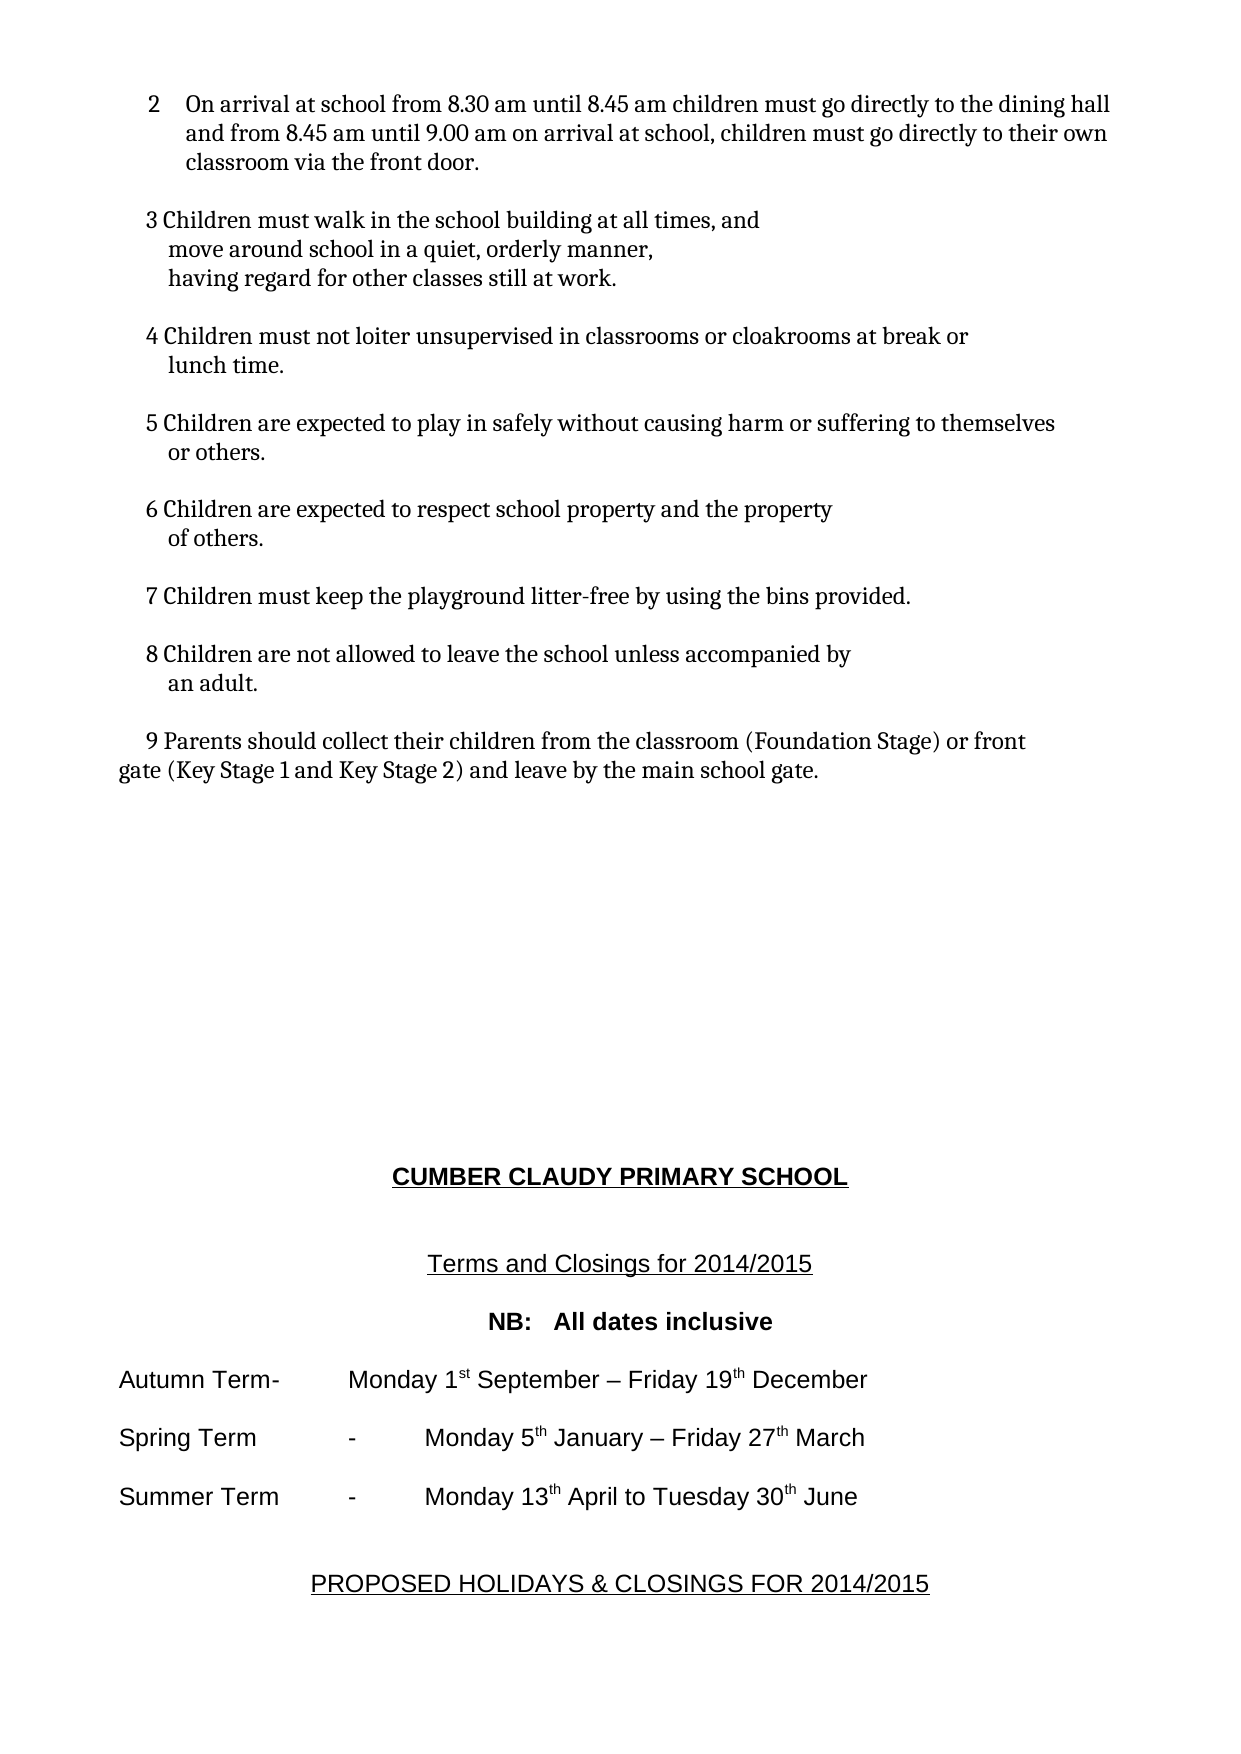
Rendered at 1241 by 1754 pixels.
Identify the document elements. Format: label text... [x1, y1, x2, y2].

list On arrival at school from 8.30 am until 8.45 am children must go directly to the dining hall and from 8.45 am until 9.00 am on arrival at school, children must go directly to their own classroom via the front door. [148, 90, 1122, 177]
text having regard for other classes still at work. [118, 264, 1122, 293]
text Terms and Closings for 2014/2015 [118, 1249, 1122, 1278]
text 4 Children must not loiter unsupervised in classrooms or cloakrooms at break or [118, 322, 1122, 351]
text lunch time. [118, 351, 1122, 379]
text 9 Parents should collect their children from the classroom (Foundation Stage) or front gate (Key Stage 1 and Key Stage 2) and leave by the main school gate. [118, 727, 1122, 785]
text NB: All dates inclusive [118, 1307, 1122, 1336]
text Autumn Term - Monday 1st September – Friday 19th December [118, 1365, 1122, 1394]
text of others. [118, 524, 1122, 553]
text Spring Term - Monday 5th January – Friday 27th March [118, 1423, 1122, 1452]
text 3 Children must walk in the school building at all times, and [118, 206, 1122, 235]
text move around school in a quiet, orderly manner, [118, 235, 1122, 264]
text 7 Children must keep the playground litter-free by using the bins provided. [118, 582, 1122, 611]
text 8 Children are not allowed to leave the school unless accompanied by [118, 640, 1122, 669]
text Summer Term - Monday 13th April to Tuesday 30th June [118, 1481, 1122, 1510]
text 5 Children are expected to play in safely without causing harm or suffering to themselves [118, 408, 1122, 437]
text or others. [118, 437, 1122, 466]
text an adult. [118, 669, 1122, 698]
text PROPOSED HOLIDAYS & CLOSINGS FOR 2014/2015 [118, 1568, 1122, 1598]
text 6 Children are expected to respect school property and the property [118, 495, 1122, 524]
